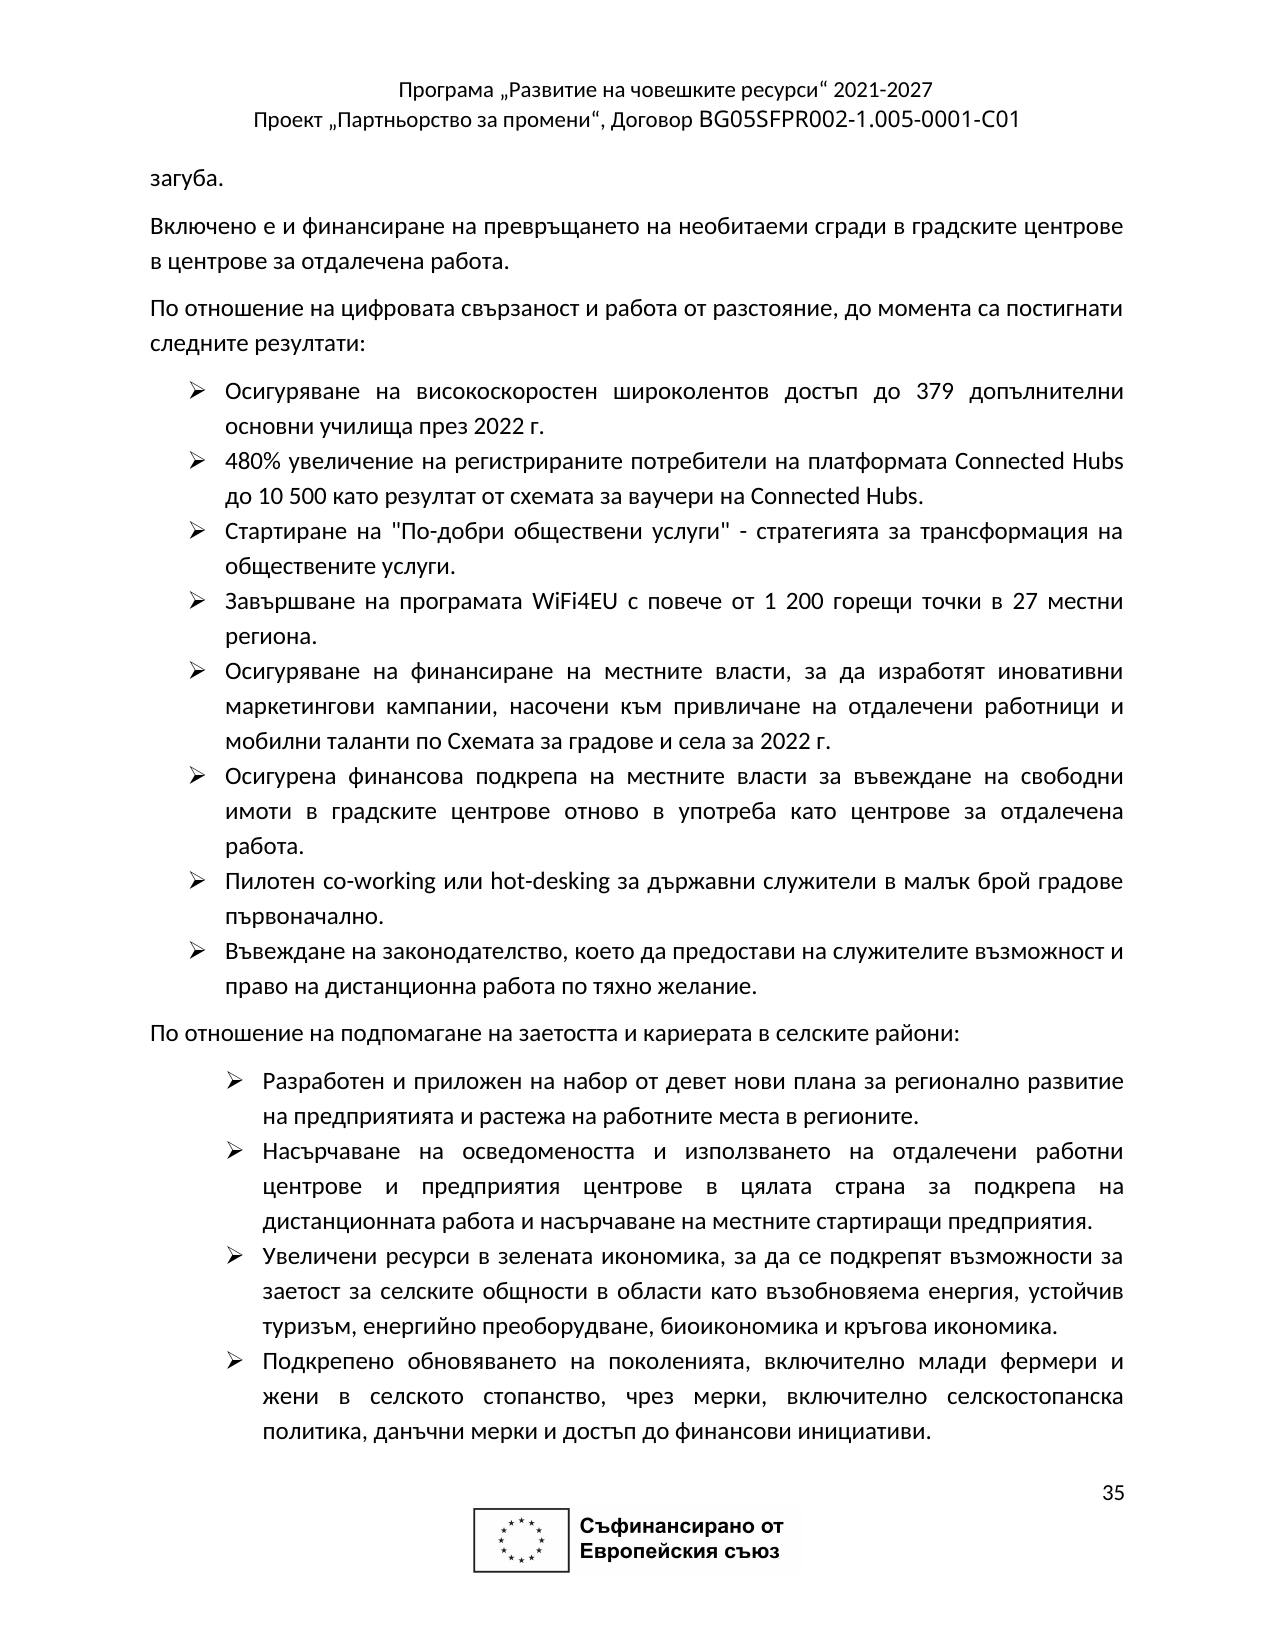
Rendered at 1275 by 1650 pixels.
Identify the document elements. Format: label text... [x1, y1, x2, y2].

list Разработен и приложен на набор от девет нови плана за регионално развитие на предприятията и растежа на работните места в регионите. [225, 1065, 1125, 1130]
list Пилотен co-working или hot-desking за държавни служители в малък брой градове първоначално. [187, 865, 1125, 930]
text Включено е и финансиране на превръщането на необитаеми сгради в градските центрове в центрове за отдалечена работа. [150, 210, 1125, 275]
list Увеличени ресурси в зелената икономика, за да се подкрепят възможности за заетост за селските общности в области като възобновяема енергия, устойчив туризъм, енергийно преоборудване, биоикономика и кръгова икономика. [225, 1240, 1125, 1340]
list Завършване на програмата WiFi4EU с повече от 1 200 горещи точки в 27 местни региона. [187, 585, 1125, 650]
text По отношение на цифровата свързаност и работа от разстояние, до момента са постигнати следните резултати: [150, 292, 1125, 358]
list Осигуряване на високоскоростен широколентов достъп до 379 допълнителни основни училища през 2022 г. [187, 375, 1125, 440]
list Насърчаване на осведомеността и използването на отдалечени работни центрове и предприятия центрове в цялата страна за подкрепа на дистанционната работа и насърчаване на местните стартиращи предприятия. [225, 1135, 1125, 1235]
text По отношение на подпомагане на заетостта и кариерата в селските райони: [150, 1017, 1125, 1048]
list Осигуряване на финансиране на местните власти, за да изработят иновативни маркетингови кампании, насочени към привличане на отдалечени работници и мобилни таланти по Схемата за градове и села за 2022 г. [187, 655, 1125, 755]
list 480% увеличение на регистрираните потребители на платформата Connected Hubs до 10 500 като резултат от схемата за ваучери на Connected Hubs. [187, 445, 1125, 510]
list Осигурена финансова подкрепа на местните власти за въвеждане на свободни имоти в градските центрове отново в употреба като центрове за отдалечена работа. [187, 760, 1125, 860]
list Стартиране на "По-добри обществени услуги" - стратегията за трансформация на обществените услуги. [187, 515, 1125, 580]
list Въвеждане на законодателство, което да предостави на служителите възможност и право на дистанционна работа по тяхно желание. [187, 935, 1125, 1000]
picture [471, 1506, 804, 1575]
list Подкрепено обновяването на поколенията, включително млади фермери и жени в селското стопанство, чрез мерки, включително селскостопанска политика, данъчни мерки и достъп до финансови инициативи. [225, 1345, 1125, 1445]
